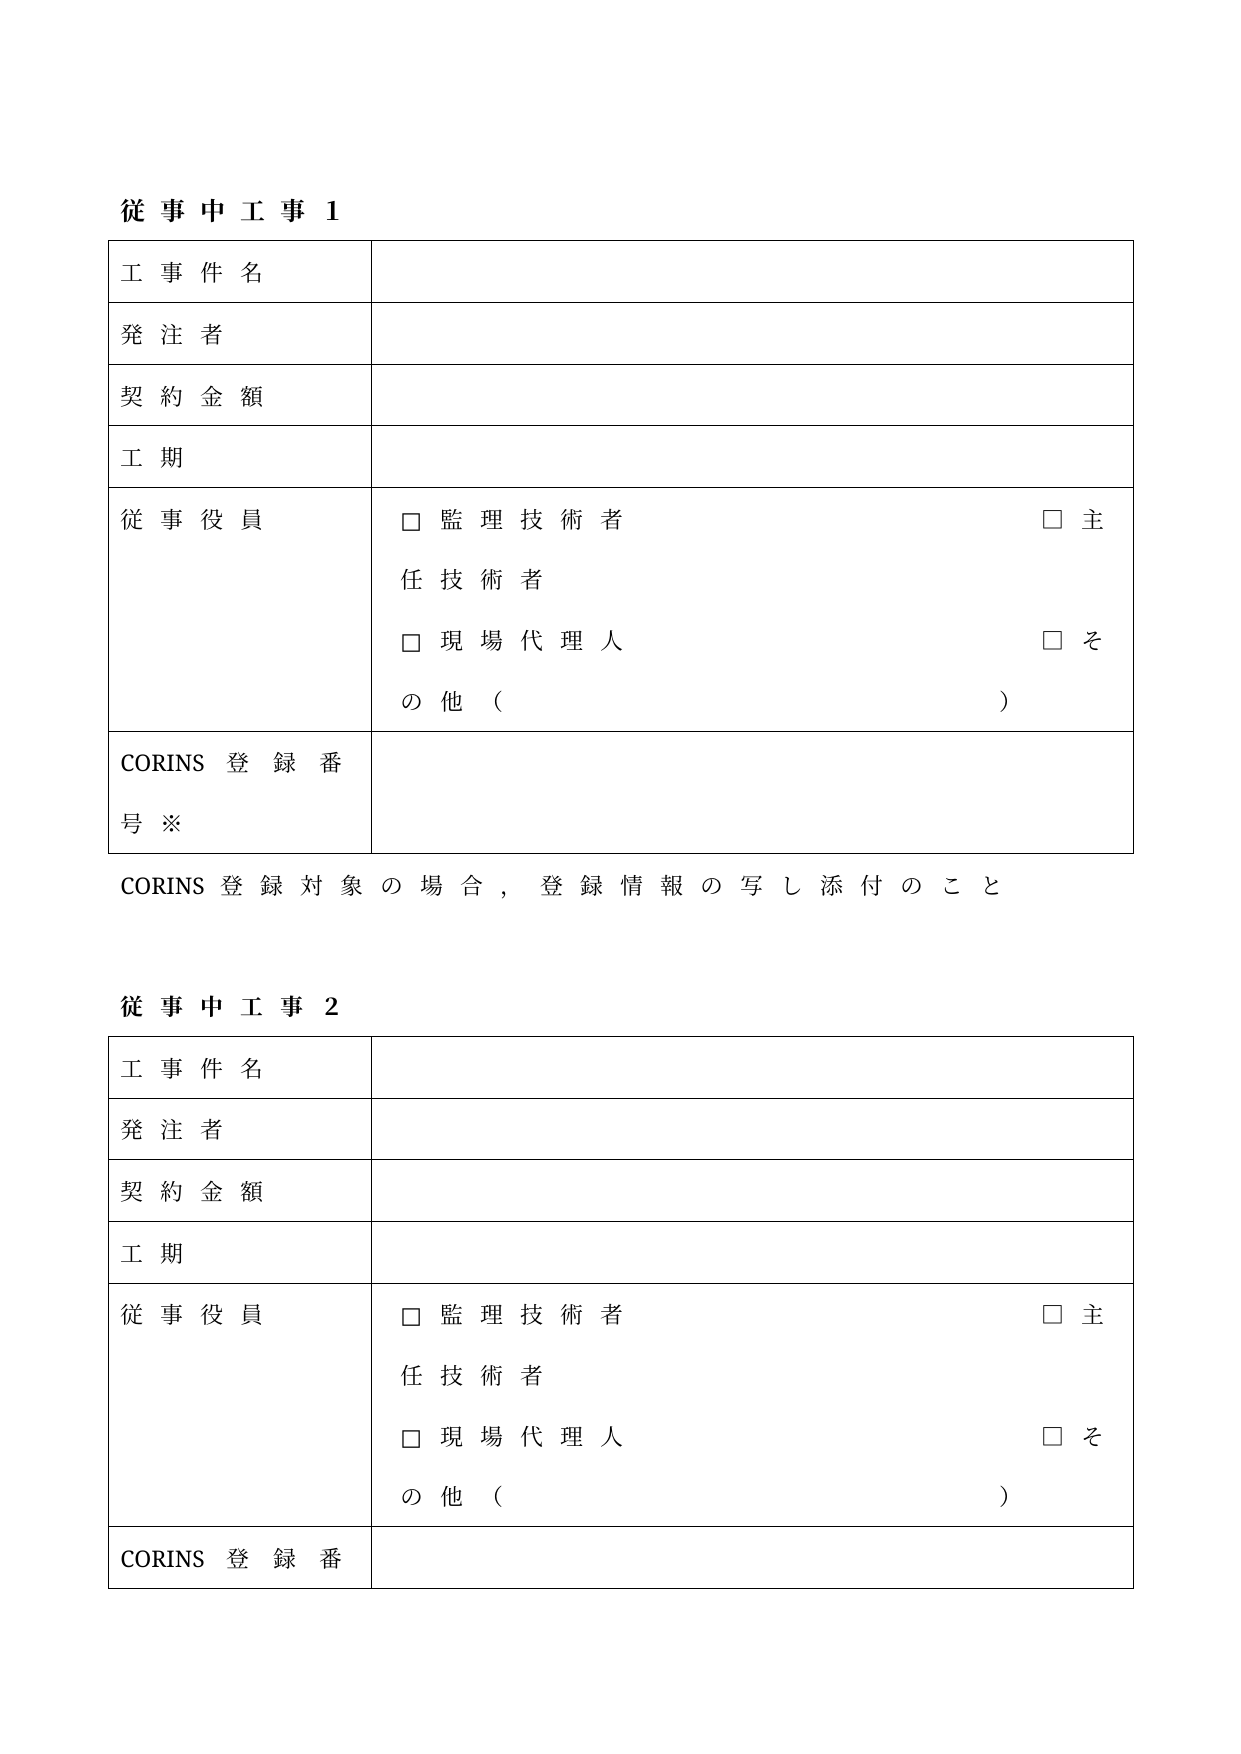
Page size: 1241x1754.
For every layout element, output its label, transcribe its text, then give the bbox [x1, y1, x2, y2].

table_header [372, 1037, 1133, 1097]
table_cell [372, 1222, 1133, 1282]
table_header 工事件名 [109, 241, 371, 302]
text 従事中工事１ [120, 180, 1120, 240]
table_cell [372, 732, 1133, 853]
table_cell [372, 1160, 1133, 1221]
table_cell □監理技術者 □主任技術者 □現場代理人 □その他（ ） [372, 1284, 1133, 1526]
text CORINS登録対象の場合，登録情報の写し添付のこと [120, 854, 1120, 914]
table_cell 従事役員 [109, 1284, 371, 1526]
table_cell 発注者 [109, 1099, 371, 1159]
table_cell [372, 1527, 1133, 1588]
table_cell 工期 [109, 426, 371, 487]
table_cell 契約金額 [109, 1160, 371, 1221]
table_cell [372, 303, 1133, 364]
table_cell CORINS登録番号※ [109, 732, 371, 853]
table_cell □監理技術者 □主任技術者 □現場代理人 □その他（ ） [372, 488, 1133, 731]
table_header [372, 241, 1133, 302]
table_cell 契約金額 [109, 365, 371, 425]
table_cell 工期 [109, 1222, 371, 1282]
table_cell [372, 365, 1133, 425]
table_cell [372, 1099, 1133, 1159]
table_cell CORINS登録番号※ [109, 1527, 371, 1588]
table_cell 従事役員 [109, 488, 371, 731]
text 従事中工事２ [120, 975, 1120, 1036]
table_cell [372, 426, 1133, 487]
table_header 工事件名 [109, 1037, 371, 1097]
table_cell 発注者 [109, 303, 371, 364]
